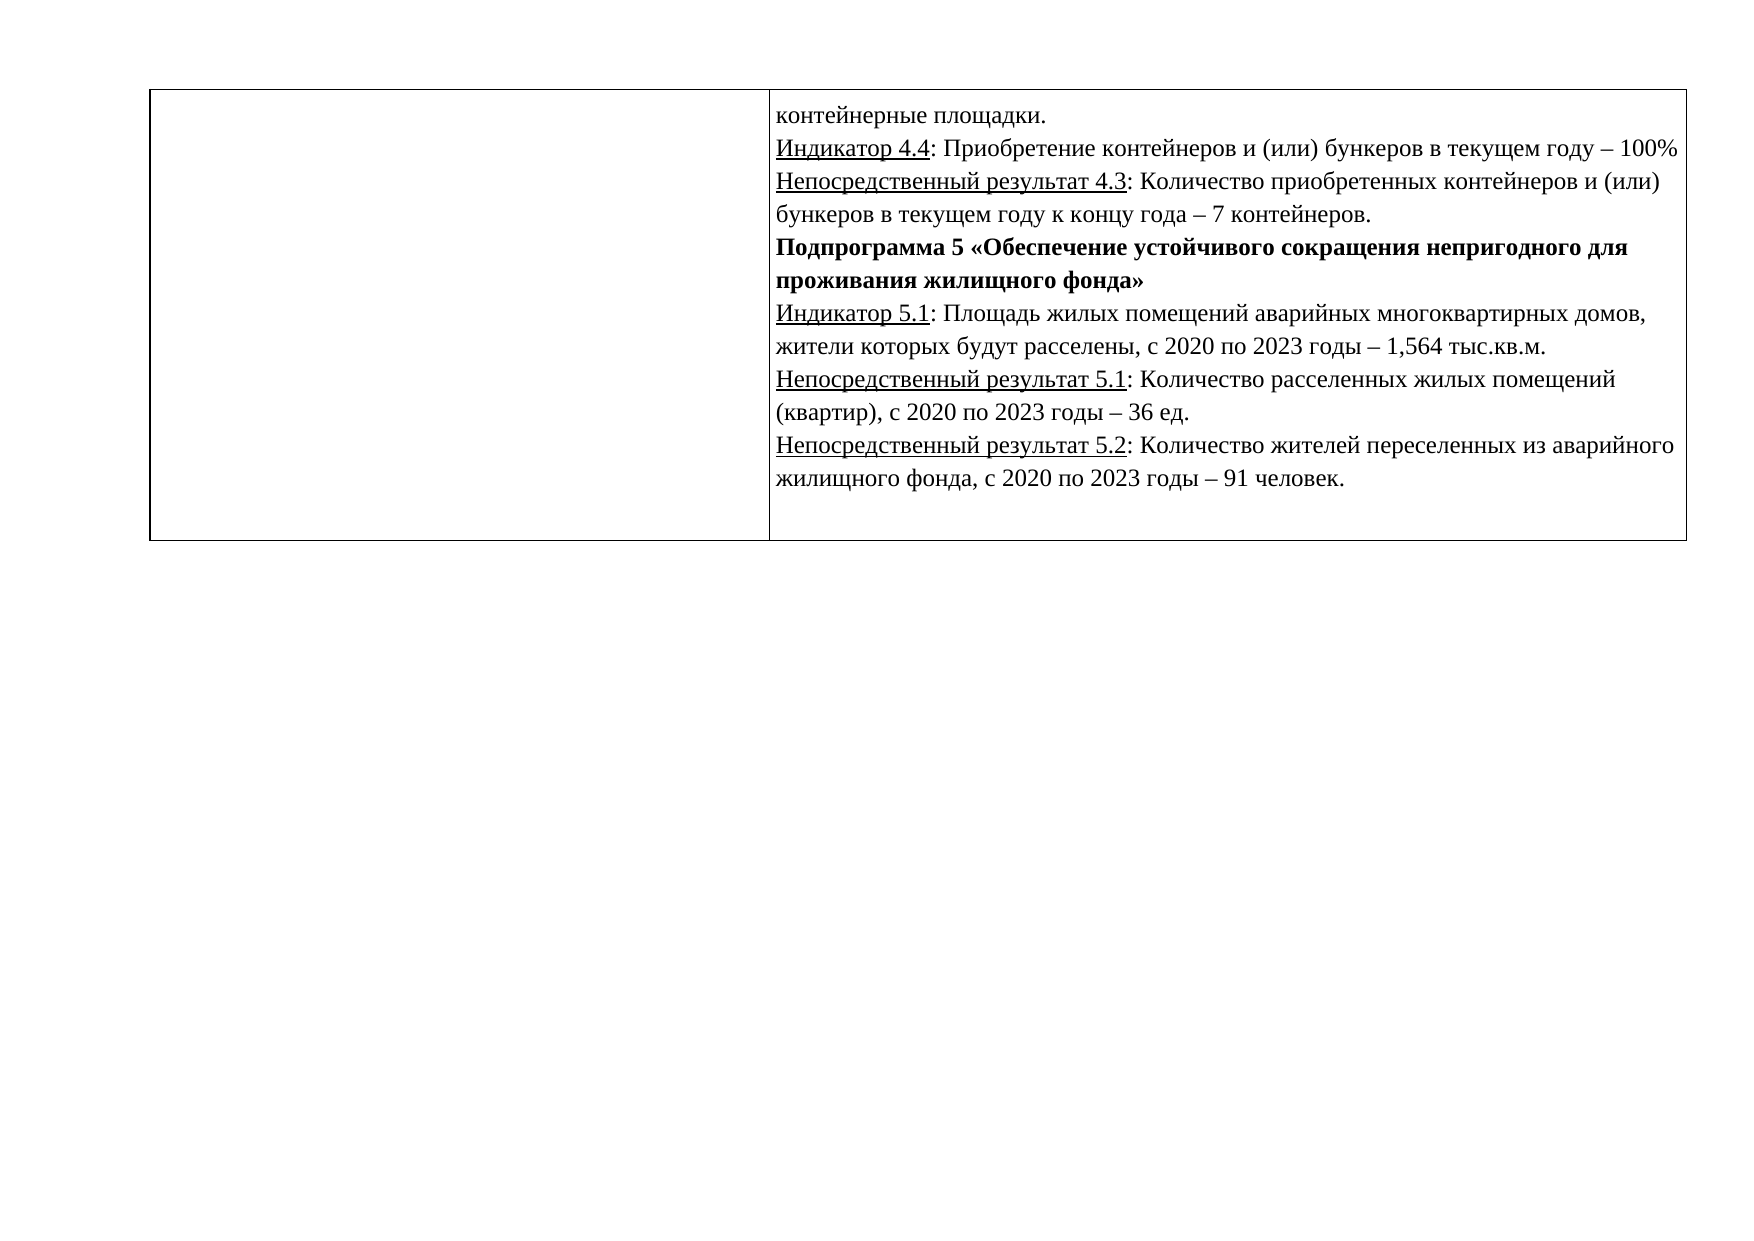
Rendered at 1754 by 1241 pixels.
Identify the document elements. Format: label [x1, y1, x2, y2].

table_cell [770, 90, 1686, 540]
table_cell [151, 90, 769, 540]
